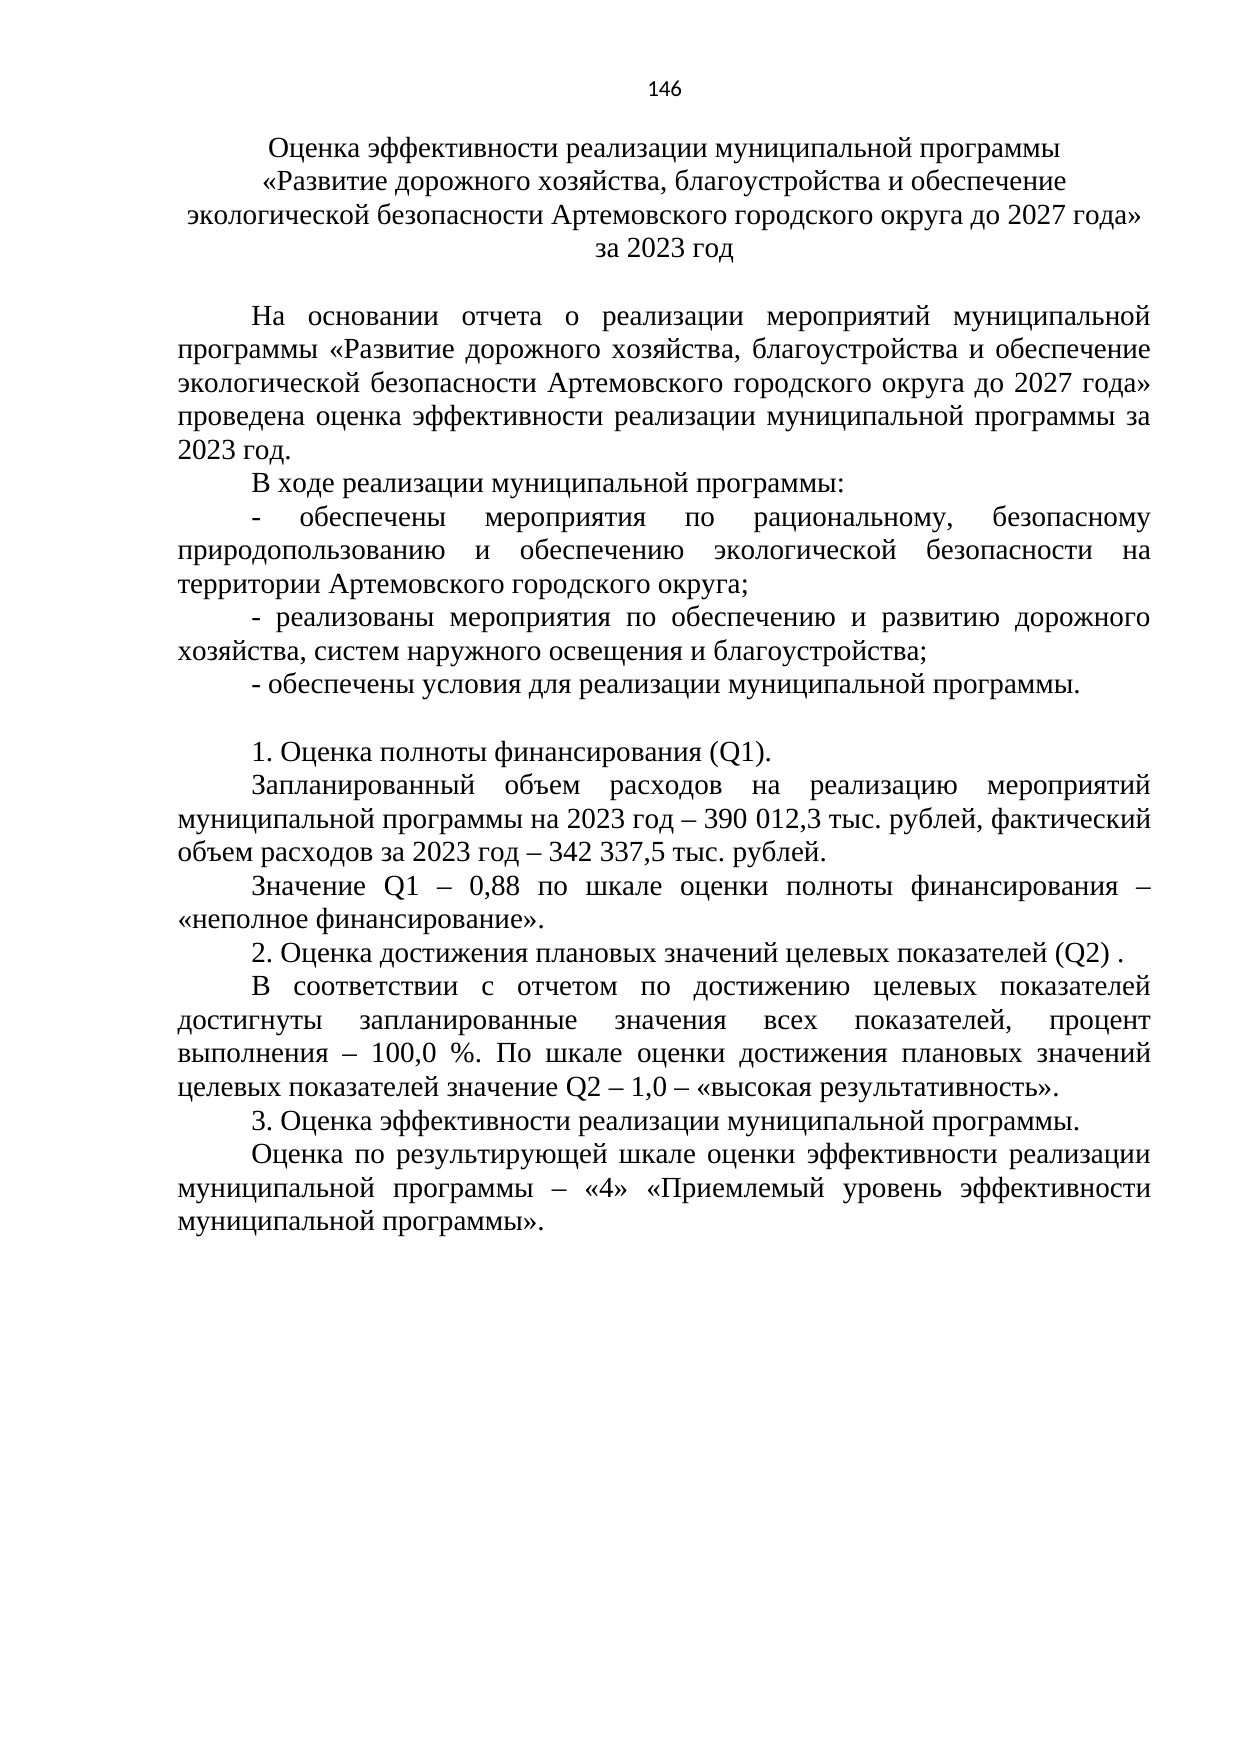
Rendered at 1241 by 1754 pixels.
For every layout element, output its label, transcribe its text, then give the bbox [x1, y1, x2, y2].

text «Развитие дорожного хозяйства, благоустройства и обеспечение экологической безопасности Артемовского городского округа до 2027 года» за 2023 год [177, 163, 1152, 264]
text В ходе реализации муниципальной программы: [177, 465, 1152, 499]
text 3. Оценка эффективности реализации муниципальной программы. [177, 1103, 1152, 1136]
text В соответствии с отчетом по достижению целевых показателей достигнуты запланированные значения всех показателей, процент выполнения – 100,0 %. По шкале оценки достижения плановых значений целевых показателей значение Q2 – 1,0 – «высокая результативность». [177, 968, 1152, 1103]
text 2. Оценка достижения плановых значений целевых показателей (Q2) . [177, 935, 1152, 968]
text Оценка эффективности реализации муниципальной программы [177, 130, 1152, 163]
text - обеспечены условия для реализации муниципальной программы. [177, 667, 1152, 700]
text - обеспечены мероприятия по рациональному, безопасному природопользованию и обеспечению экологической безопасности на территории Артемовского городского округа; [177, 499, 1152, 599]
text - реализованы мероприятия по обеспечению и развитию дорожного хозяйства, систем наружного освещения и благоустройства; [177, 599, 1152, 667]
text Запланированный объем расходов на реализацию мероприятий муниципальной программы на 2023 год – 390 012,3 тыс. рублей, фактический объем расходов за 2023 год – 342 337,5 тыс. рублей. [177, 767, 1152, 868]
text На основании отчета о реализации мероприятий муниципальной программы «Развитие дорожного хозяйства, благоустройства и обеспечение экологической безопасности Артемовского городского округа до 2027 года» проведена оценка эффективности реализации муниципальной программы за 2023 год. [177, 298, 1152, 465]
text Значение Q1 – 0,88 по шкале оценки полноты финансирования – «неполное финансирование». [177, 868, 1152, 935]
text 1. Оценка полноты финансирования (Q1). [177, 734, 1152, 767]
text Оценка по результирующей шкале оценки эффективности реализации муниципальной программы – «4» «Приемлемый уровень эффективности муниципальной программы». [177, 1136, 1152, 1237]
